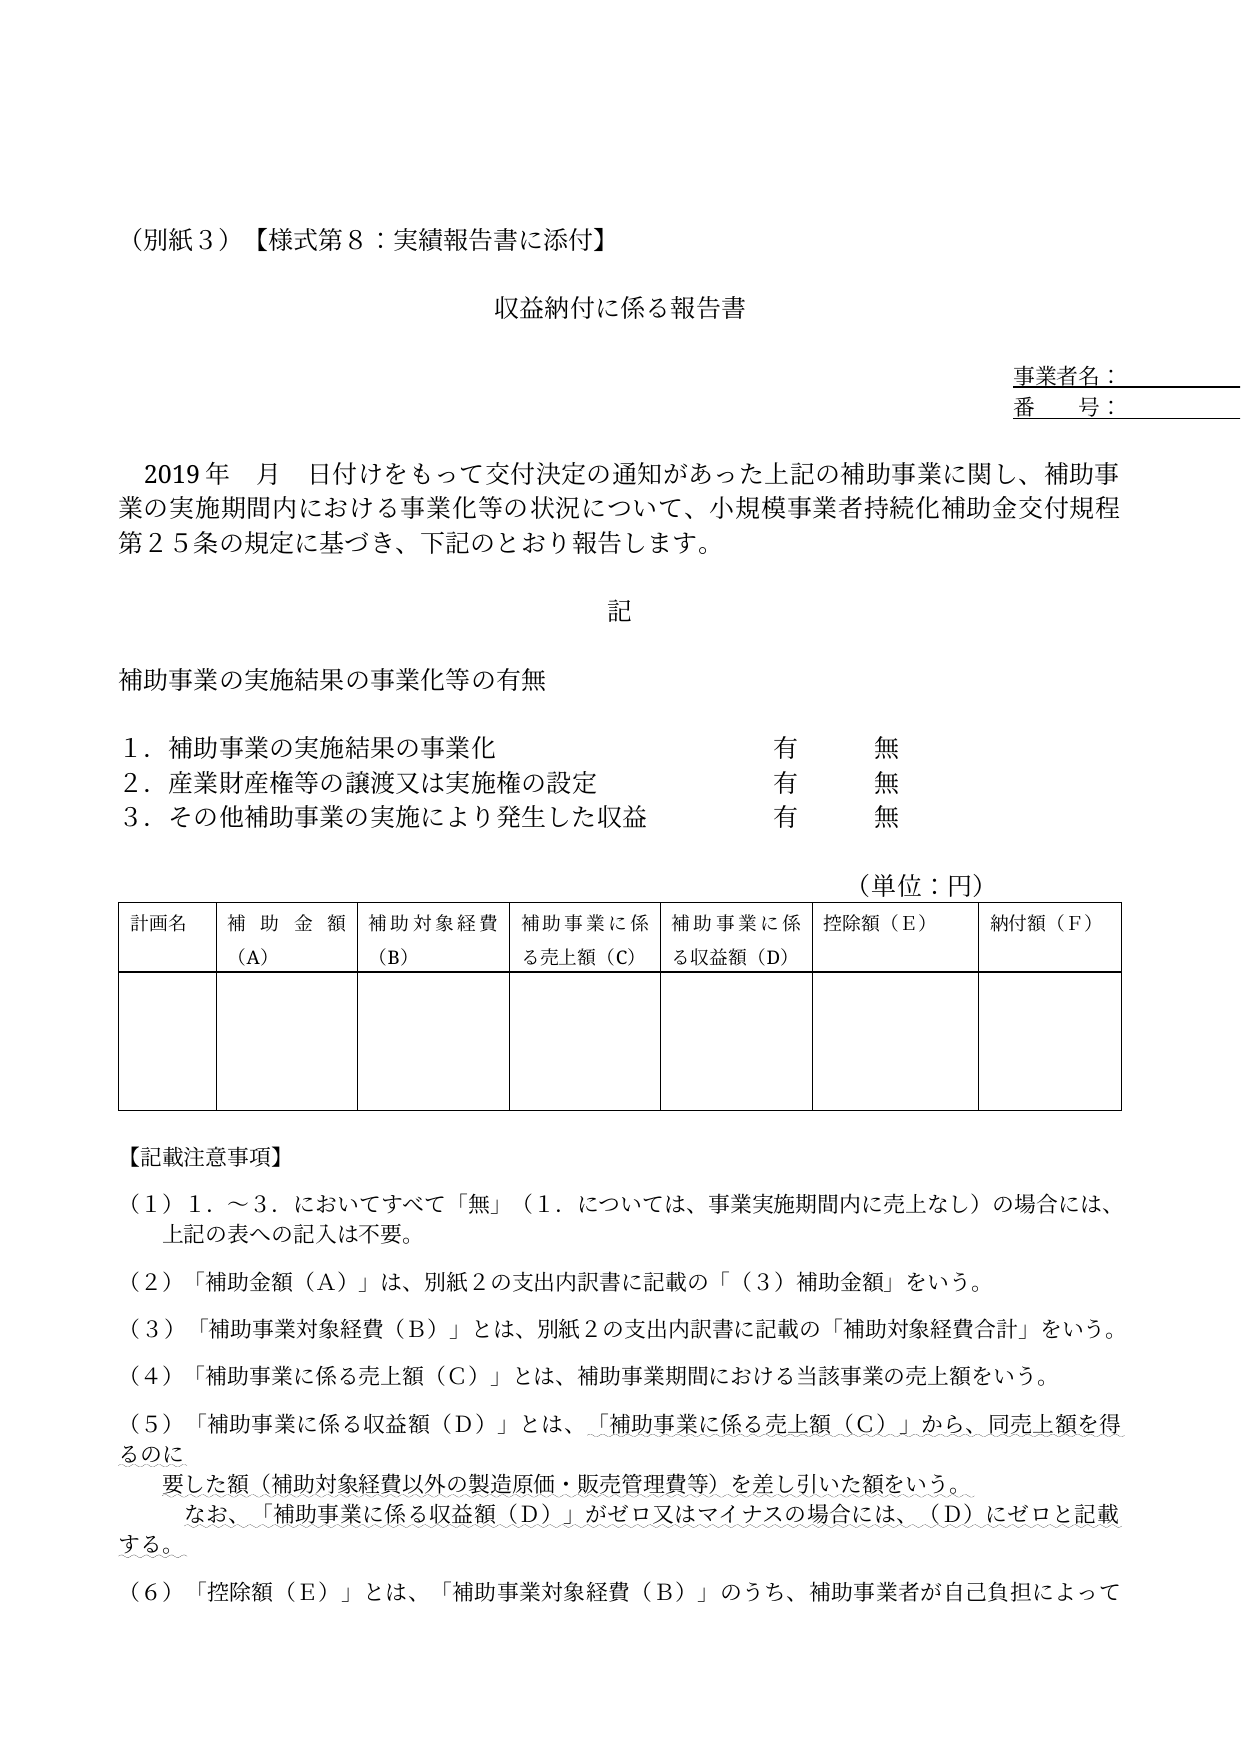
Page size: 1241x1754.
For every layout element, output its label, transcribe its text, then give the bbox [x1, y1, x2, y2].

table_header 納付額（Ｆ） [979, 903, 1121, 971]
text ３．その他補助事業の実施により発生した収益 有 無 [118, 799, 1122, 833]
table_cell [661, 973, 812, 1109]
table_header 補助事業に係る収益額（D） [661, 903, 812, 971]
table_header 補助事業に係る売上額（C） [510, 903, 660, 971]
table_header 計画名 [119, 903, 216, 971]
text 2019年 月 日付けをもって交付決定の通知があった上記の補助事業に関し、補助事業の実施期間内における事業化等の状況について、小規模事業者持続化補助金交付規程第２５条の規定に基づき、下記のとおり報告します。 [118, 456, 1122, 559]
table_header 控除額（Ｅ） [813, 903, 978, 971]
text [118, 1576, 1122, 1606]
text 記 [118, 593, 1122, 628]
table_cell [217, 973, 357, 1109]
text 【記載注意事項】 [118, 1141, 1122, 1171]
table_cell [510, 973, 660, 1109]
text （４）「補助事業に係る売上額（Ｃ）」とは、補助事業期間における当該事業の売上額をいう。 [118, 1361, 1122, 1391]
text 番 号： [118, 391, 1122, 422]
table_cell [358, 973, 509, 1109]
text 収益納付に係る報告書 [118, 291, 1122, 325]
text 要した額（補助対象経費以外の製造原価・販売管理費等）を差し引いた額をいう。 [118, 1468, 1122, 1498]
text （３）「補助事業対象経費（Ｂ）」とは、別紙２の支出内訳書に記載の「補助対象経費合計」をいう。 [118, 1313, 1122, 1343]
text ２．産業財産権等の譲渡又は実施権の設定 有 無 [118, 765, 1122, 799]
text 補助事業の実施結果の事業化等の有無 [118, 662, 1122, 696]
table_cell [813, 973, 978, 1109]
table_header 補助金額（A） [217, 903, 357, 971]
text 上記の表への記入は不要。 [140, 1218, 1122, 1248]
text 事業者名： [118, 359, 1122, 391]
text （別紙３）【様式第８：実績報告書に添付】 [118, 220, 1122, 256]
table_cell [979, 973, 1121, 1109]
table_header 補助対象経費（B） [358, 903, 509, 971]
text なお、「補助事業に係る収益額（Ｄ）」がゼロ又はマイナスの場合には、（Ｄ）にゼロと記載する。 [118, 1498, 1122, 1559]
text （５）「補助事業に係る収益額（Ｄ）」とは、「補助事業に係る売上額（Ｃ）」から、同売上額を得るのに [118, 1408, 1122, 1468]
text （２）「補助金額（Ａ）」は、別紙２の支出内訳書に記載の「（３）補助金額」をいう。 [118, 1266, 1122, 1296]
text （単位：円） [118, 867, 1020, 902]
text １．補助事業の実施結果の事業化 有 無 [118, 730, 1122, 765]
table_cell [119, 973, 216, 1109]
text （１）１．～３．においてすべて「無」（１．については、事業実施期間内に売上なし）の場合には、 [118, 1188, 1122, 1218]
